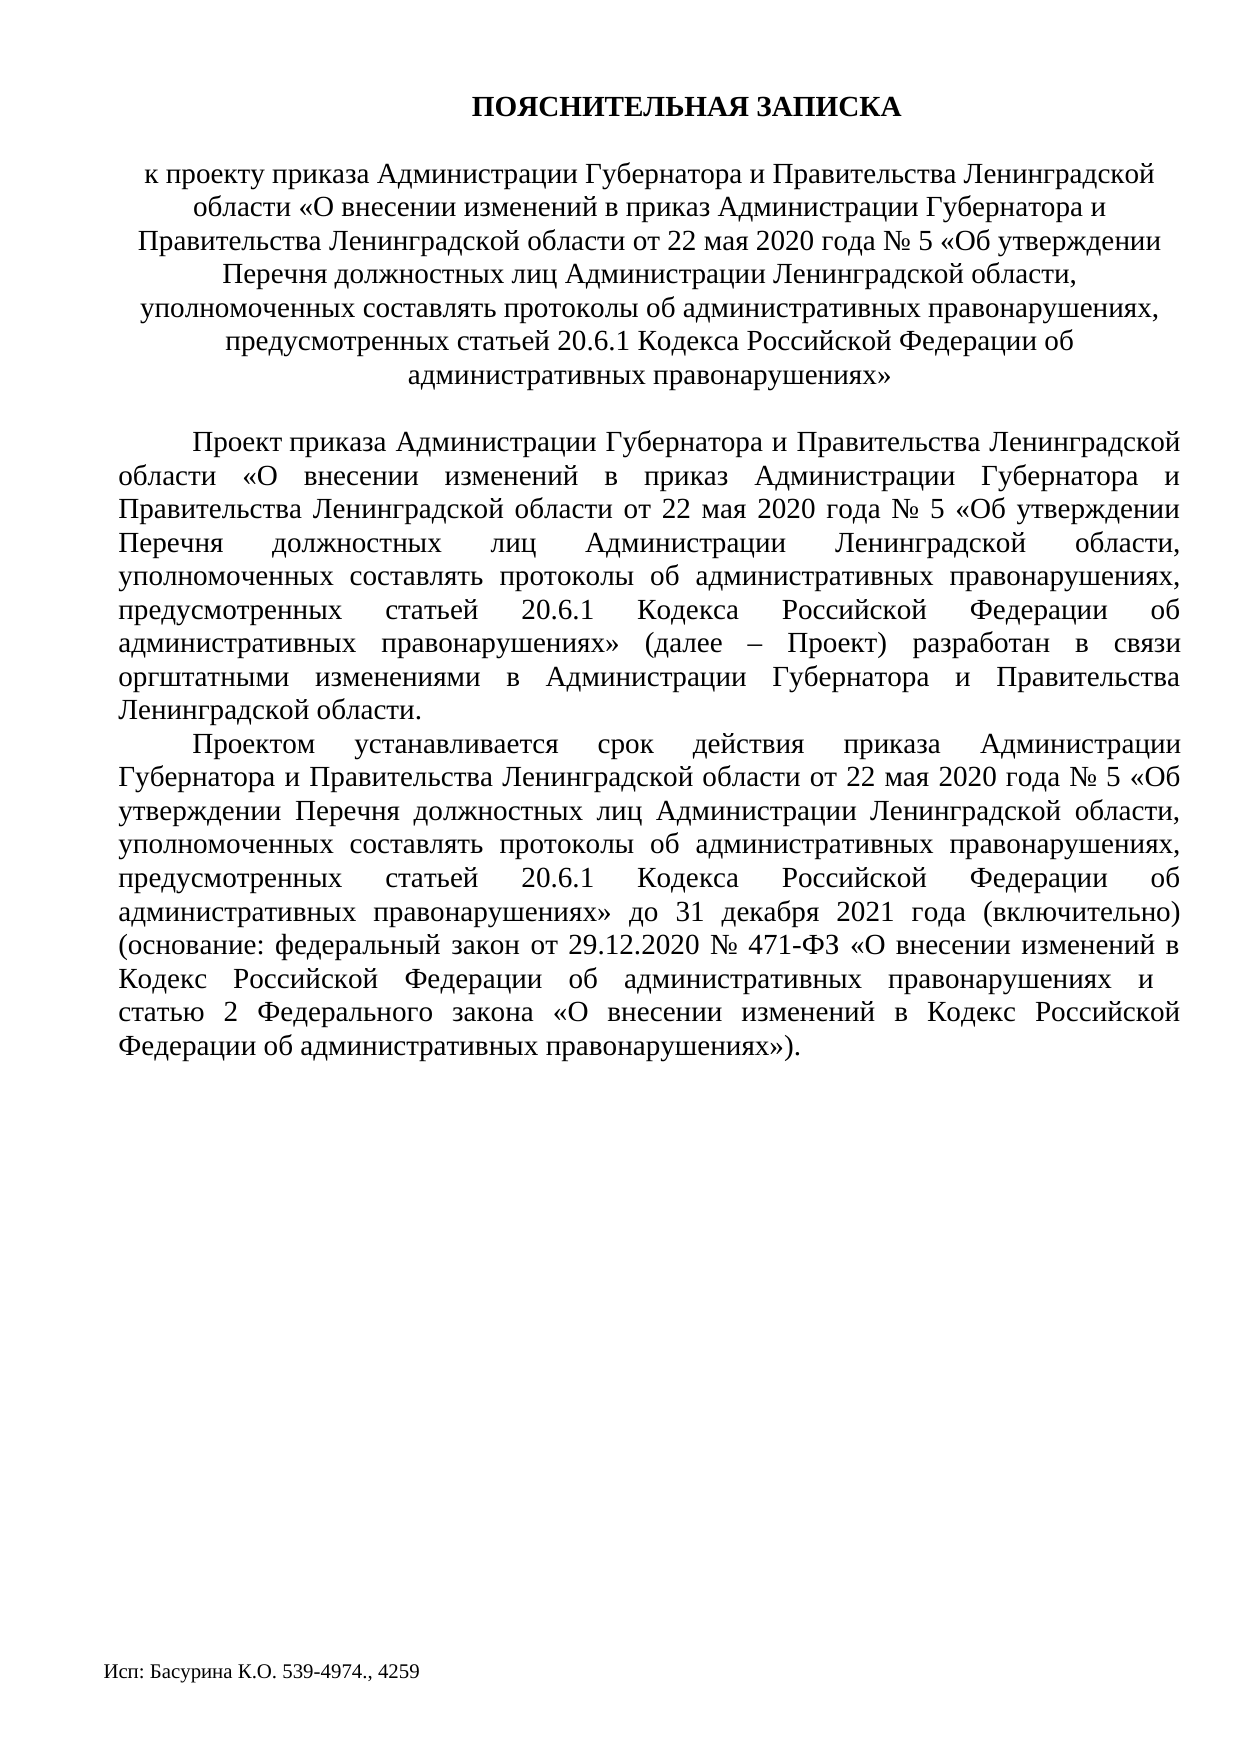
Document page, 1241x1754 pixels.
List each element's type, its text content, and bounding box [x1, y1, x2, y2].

text Проектом устанавливается срок действия приказа Администрации Губернатора и Правительства Ленинградской области от 22 мая 2020 года № 5 «Об утверждении Перечня должностных лиц Администрации Ленинградской области, уполномоченных составлять протоколы об административных правонарушениях, предусмотренных статьей 20.6.1 Кодекса Российской Федерации об административных правонарушениях» до 31 декабря 2021 года (включительно) (основание: федеральный закон от 29.12.2020 № 471-ФЗ «О внесении изменений в Кодекс Российской Федерации об административных правонарушениях и статью 2 Федерального закона «О внесении изменений в Кодекс Российской Федерации об административных правонарушениях»). [118, 726, 1181, 1061]
text Проект приказа Администрации Губернатора и Правительства Ленинградской области «О внесении изменений в приказ Администрации Губернатора и Правительства Ленинградской области от 22 мая 2020 года № 5 «Об утверждении Перечня должностных лиц Администрации Ленинградской области, уполномоченных составлять протоколы об административных правонарушениях, предусмотренных статьей 20.6.1 Кодекса Российской Федерации об административных правонарушениях» (далее – Проект) разработан в связи оргштатными изменениями в Администрации Губернатора и Правительства Ленинградской области. [118, 424, 1181, 726]
text Исп: Басурина К.О. 539-4974., 4259 [103, 1659, 1181, 1683]
text ПОЯСНИТЕЛЬНАЯ ЗАПИСКА [118, 89, 1181, 122]
text к проекту приказа Администрации Губернатора и Правительства Ленинградской области «О внесении изменений в приказ Администрации Губернатора и Правительства Ленинградской области от 22 мая 2020 года № 5 «Об утверждении Перечня должностных лиц Администрации Ленинградской области, уполномоченных составлять протоколы об административных правонарушениях, предусмотренных статьей 20.6.1 Кодекса Российской Федерации об административных правонарушениях» [118, 156, 1181, 391]
